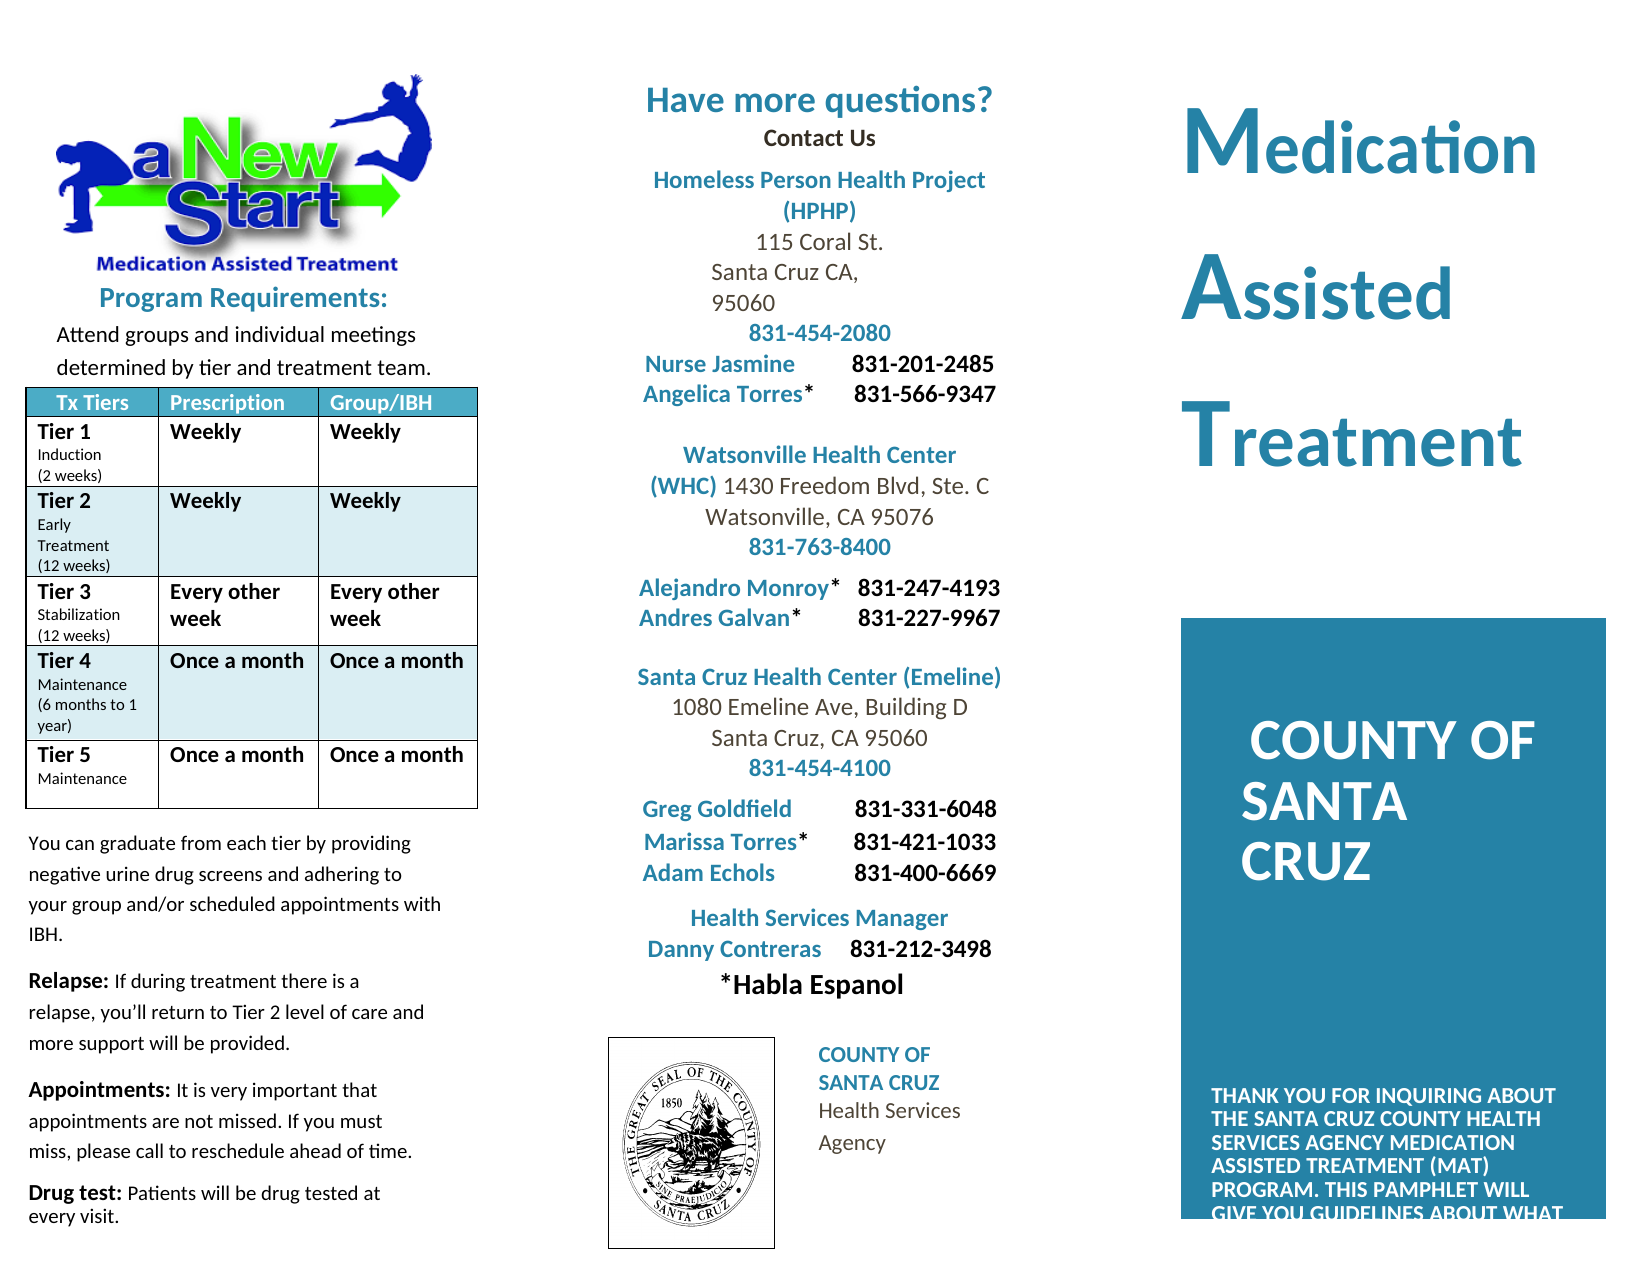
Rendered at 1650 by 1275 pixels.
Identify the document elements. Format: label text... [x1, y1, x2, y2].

table_header Tx Tiers [27, 388, 158, 416]
text *Habla Espanol [597, 978, 1025, 998]
text Nurse Jasmine 831-201-2485 [614, 348, 1025, 378]
text 115 Coral St. Santa Cruz CA, 95060 [711, 226, 928, 317]
table_cell Tier 2 Early Treatment (12 weeks) [27, 487, 158, 576]
text Relapse: If during treatment there is a relapse, you’ll return to Tier 2 level of care and more support will be provided. [28, 967, 431, 1055]
table_cell Adam Echols [638, 859, 825, 897]
text Health Services Manager Danny Contreras 831-212-3498 [647, 902, 992, 963]
text You can graduate from each tier by providing negative urine drug screens and adhering to your group and/or scheduled appointments with IBH. [28, 831, 445, 947]
subtitle Contact Us [614, 122, 1025, 152]
text Alejandro Monroy* 831-247-4193 [614, 572, 1025, 602]
picture [609, 1038, 774, 1248]
text 831-454-4100 [614, 752, 1025, 783]
table_cell Tier 3 Stabilization (12 weeks) [27, 577, 158, 645]
table_cell Weekly [159, 417, 318, 486]
text Santa Cruz Health Center (Emeline) [614, 661, 1025, 691]
text 1080 Emeline Ave, Building D Santa Cruz, CA 95060 [671, 691, 968, 752]
text Watsonville Health Center (WHC) 1430 Freedom Blvd, Ste. C Watsonville, CA 95076 [646, 439, 992, 531]
picture [56, 74, 432, 272]
text Andres Galvan* 831-227-9967 [614, 602, 1025, 633]
text Program Requirements: Attend groups and individual meetings determined by tier and treatment team. [56, 279, 432, 381]
table_header 831-331-6048 [825, 788, 1001, 827]
table_cell Weekly [159, 487, 318, 576]
table_header Greg Goldfield [638, 788, 825, 827]
subtitle 831-763-8400 [614, 531, 1025, 562]
table_cell Tier 5 Maintenance [27, 741, 158, 808]
text Homeless Person Health Project (HPHP) [614, 165, 1025, 226]
text Medication Assisted Treatment [1181, 76, 1559, 491]
text COUNTY OF SANTA CRUZ [1241, 711, 1545, 893]
text Drug test: Patients will be drug tested at every visit. [28, 1181, 431, 1228]
table_cell Tier 1 Induction (2 weeks) [27, 417, 158, 486]
table_cell Once a month [319, 646, 477, 739]
table_cell Every other week [319, 577, 477, 645]
table_cell Tier 4 Maintenance (6 months to 1 year) [27, 646, 158, 739]
table_header Group/IBH [319, 388, 477, 416]
subtitle COUNTY OF SANTA CRUZ [818, 1040, 940, 1096]
text 831-454-2080 [614, 317, 1025, 348]
table_cell Once a month [319, 741, 477, 808]
text Have more questions? [645, 76, 994, 122]
text Health Services Agency [818, 1096, 961, 1156]
text Appointments: It is very important that appointments are not missed. If you must miss, please call to reschedule ahead of time. [28, 1075, 429, 1164]
table_cell Once a month [159, 646, 318, 739]
table_header Prescription [159, 388, 318, 416]
table_cell 831-421-1033 [825, 827, 1001, 859]
table_cell 831-400-6669 [825, 859, 1001, 897]
table_cell Every other week [159, 577, 318, 645]
table_cell Marissa Torres* [638, 827, 825, 859]
table_cell Weekly [319, 487, 477, 576]
table_cell Weekly [319, 417, 477, 486]
table_cell Once a month [159, 741, 318, 808]
text Angelica Torres* 831-566-9347 [614, 378, 1025, 409]
